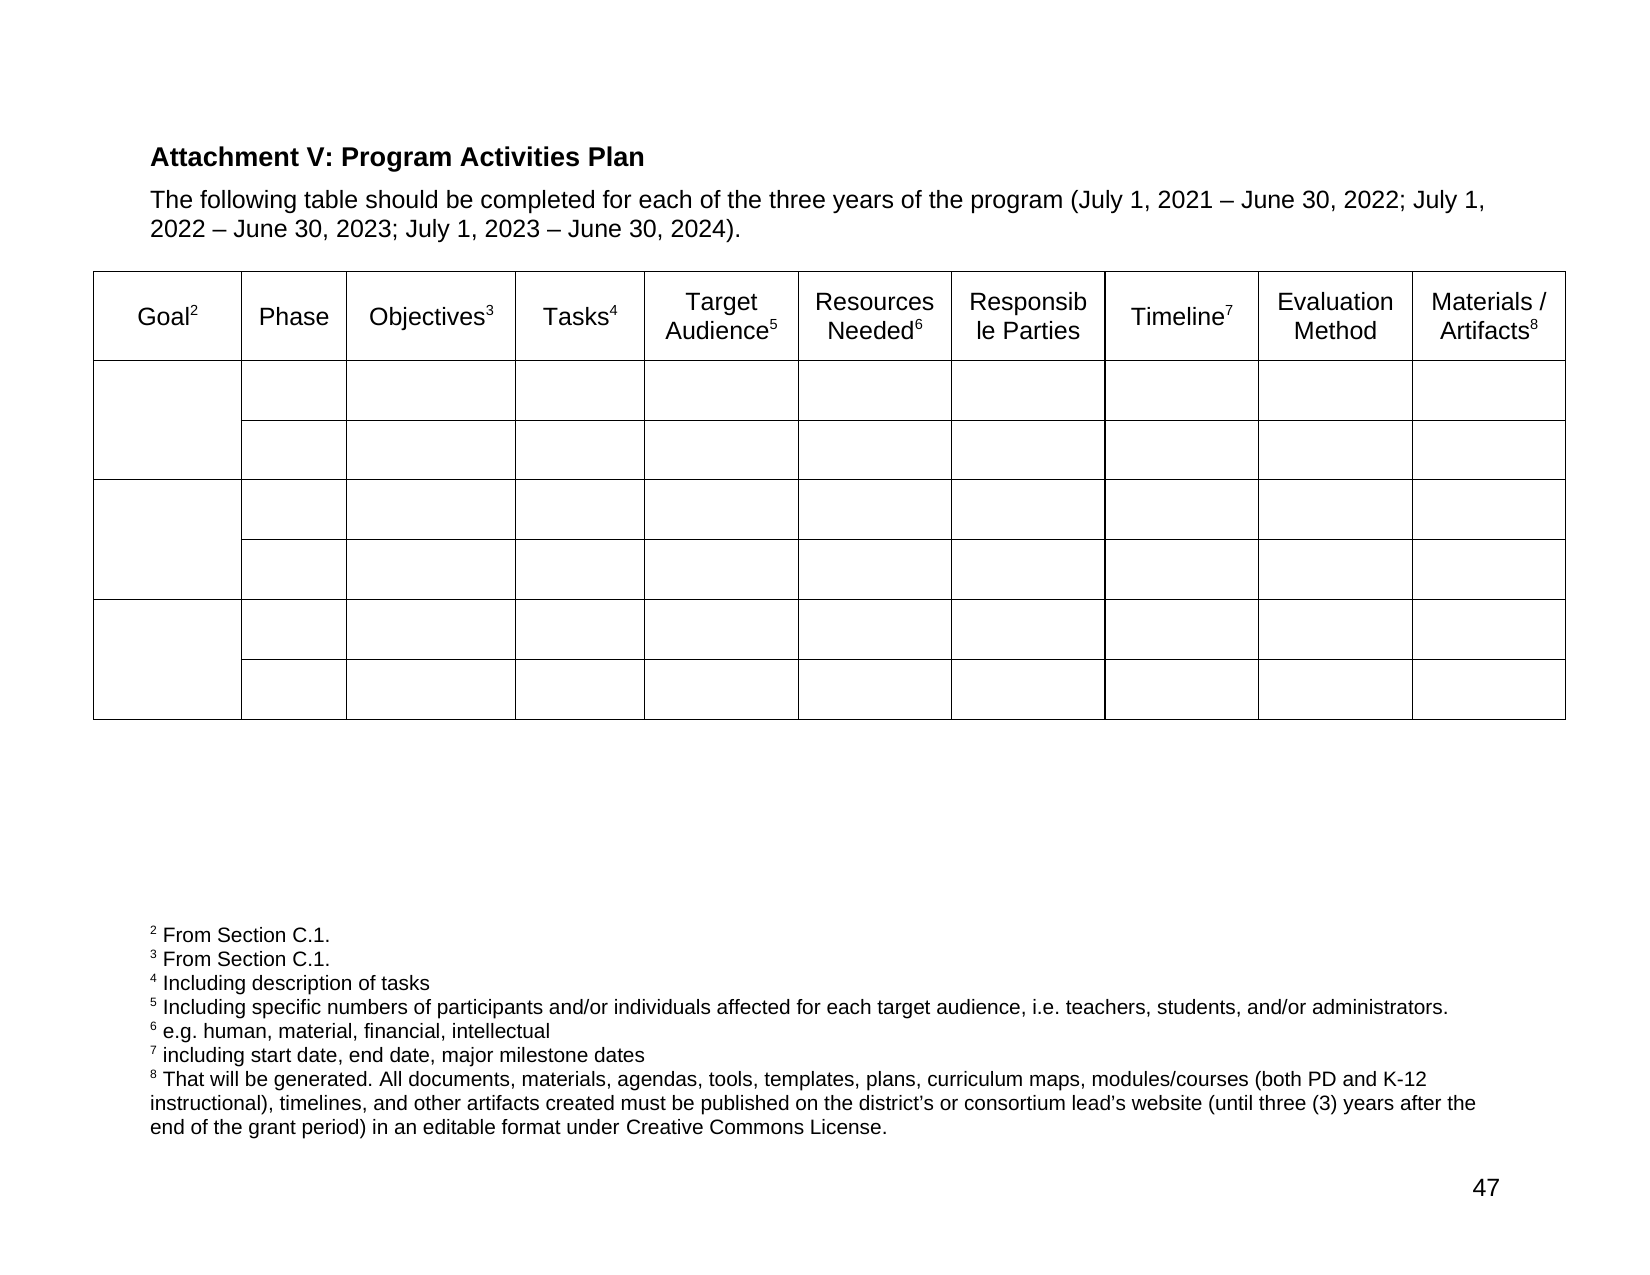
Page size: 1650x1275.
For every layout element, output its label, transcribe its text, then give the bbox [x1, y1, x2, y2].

subtitle Attachment V: Program Activities Plan [150, 141, 1500, 172]
table_cell [1106, 421, 1258, 479]
table_cell [347, 540, 515, 599]
table_cell [645, 660, 798, 718]
table_cell [516, 361, 644, 419]
table_cell [1106, 660, 1258, 718]
table_header Phase [242, 272, 346, 360]
table_cell [1413, 421, 1565, 479]
table_cell [799, 480, 951, 539]
table_cell [952, 540, 1104, 599]
table_cell [1106, 600, 1258, 659]
table_cell [516, 660, 644, 718]
table_cell [1413, 361, 1565, 419]
table_cell [516, 540, 644, 599]
table_cell [645, 421, 798, 479]
table_header Objectives [347, 272, 515, 360]
table_cell [516, 600, 644, 659]
table_header Resources Needed [799, 272, 951, 360]
table_cell [242, 361, 346, 419]
text The following table should be completed for each of the three years of the program (July 1, 2021 – June 30, 2022; July 1, 2022 – June 30, 2023; July 1, 2023 – June 30, 2024). [150, 185, 1500, 242]
table_cell [799, 361, 951, 419]
table_cell [1259, 660, 1412, 718]
table_header Target Audience [645, 272, 798, 360]
table_cell [1106, 361, 1258, 419]
table_cell [1106, 480, 1258, 539]
table_cell [799, 600, 951, 659]
table_cell [645, 361, 798, 419]
table_cell [1259, 600, 1412, 659]
table_cell [347, 600, 515, 659]
table_cell [645, 600, 798, 659]
table_cell [516, 421, 644, 479]
table_header Goal [94, 272, 241, 360]
table_cell [1259, 480, 1412, 539]
table_cell [347, 361, 515, 419]
table_cell [347, 421, 515, 479]
table_cell [94, 361, 241, 479]
table_cell [347, 480, 515, 539]
table_cell [1413, 540, 1565, 599]
table_cell [347, 660, 515, 718]
table_cell [952, 480, 1104, 539]
table_cell [645, 540, 798, 599]
table_cell [952, 421, 1104, 479]
table_cell [1259, 540, 1412, 599]
table_header Timeline [1106, 272, 1258, 360]
table_cell [94, 600, 241, 718]
table_cell [799, 660, 951, 718]
table_cell [1413, 660, 1565, 718]
table_header Evaluation Method [1259, 272, 1412, 360]
table_cell [94, 480, 241, 599]
table_cell [1259, 361, 1412, 419]
table_header Responsible Parties [952, 272, 1104, 360]
table_cell [242, 480, 346, 539]
table_cell [242, 660, 346, 718]
table_cell [516, 480, 644, 539]
table_cell [952, 600, 1104, 659]
table_cell [1106, 540, 1258, 599]
table_header Materials / Artifacts [1413, 272, 1565, 360]
table_cell [242, 600, 346, 659]
table_cell [1413, 600, 1565, 659]
table_cell [799, 421, 951, 479]
table_cell [1259, 421, 1412, 479]
table_cell [242, 540, 346, 599]
table_header Tasks [516, 272, 644, 360]
table_cell [1413, 480, 1565, 539]
table_cell [645, 480, 798, 539]
table_cell [799, 540, 951, 599]
table_cell [952, 361, 1104, 419]
table_cell [952, 660, 1104, 718]
table_cell [242, 421, 346, 479]
